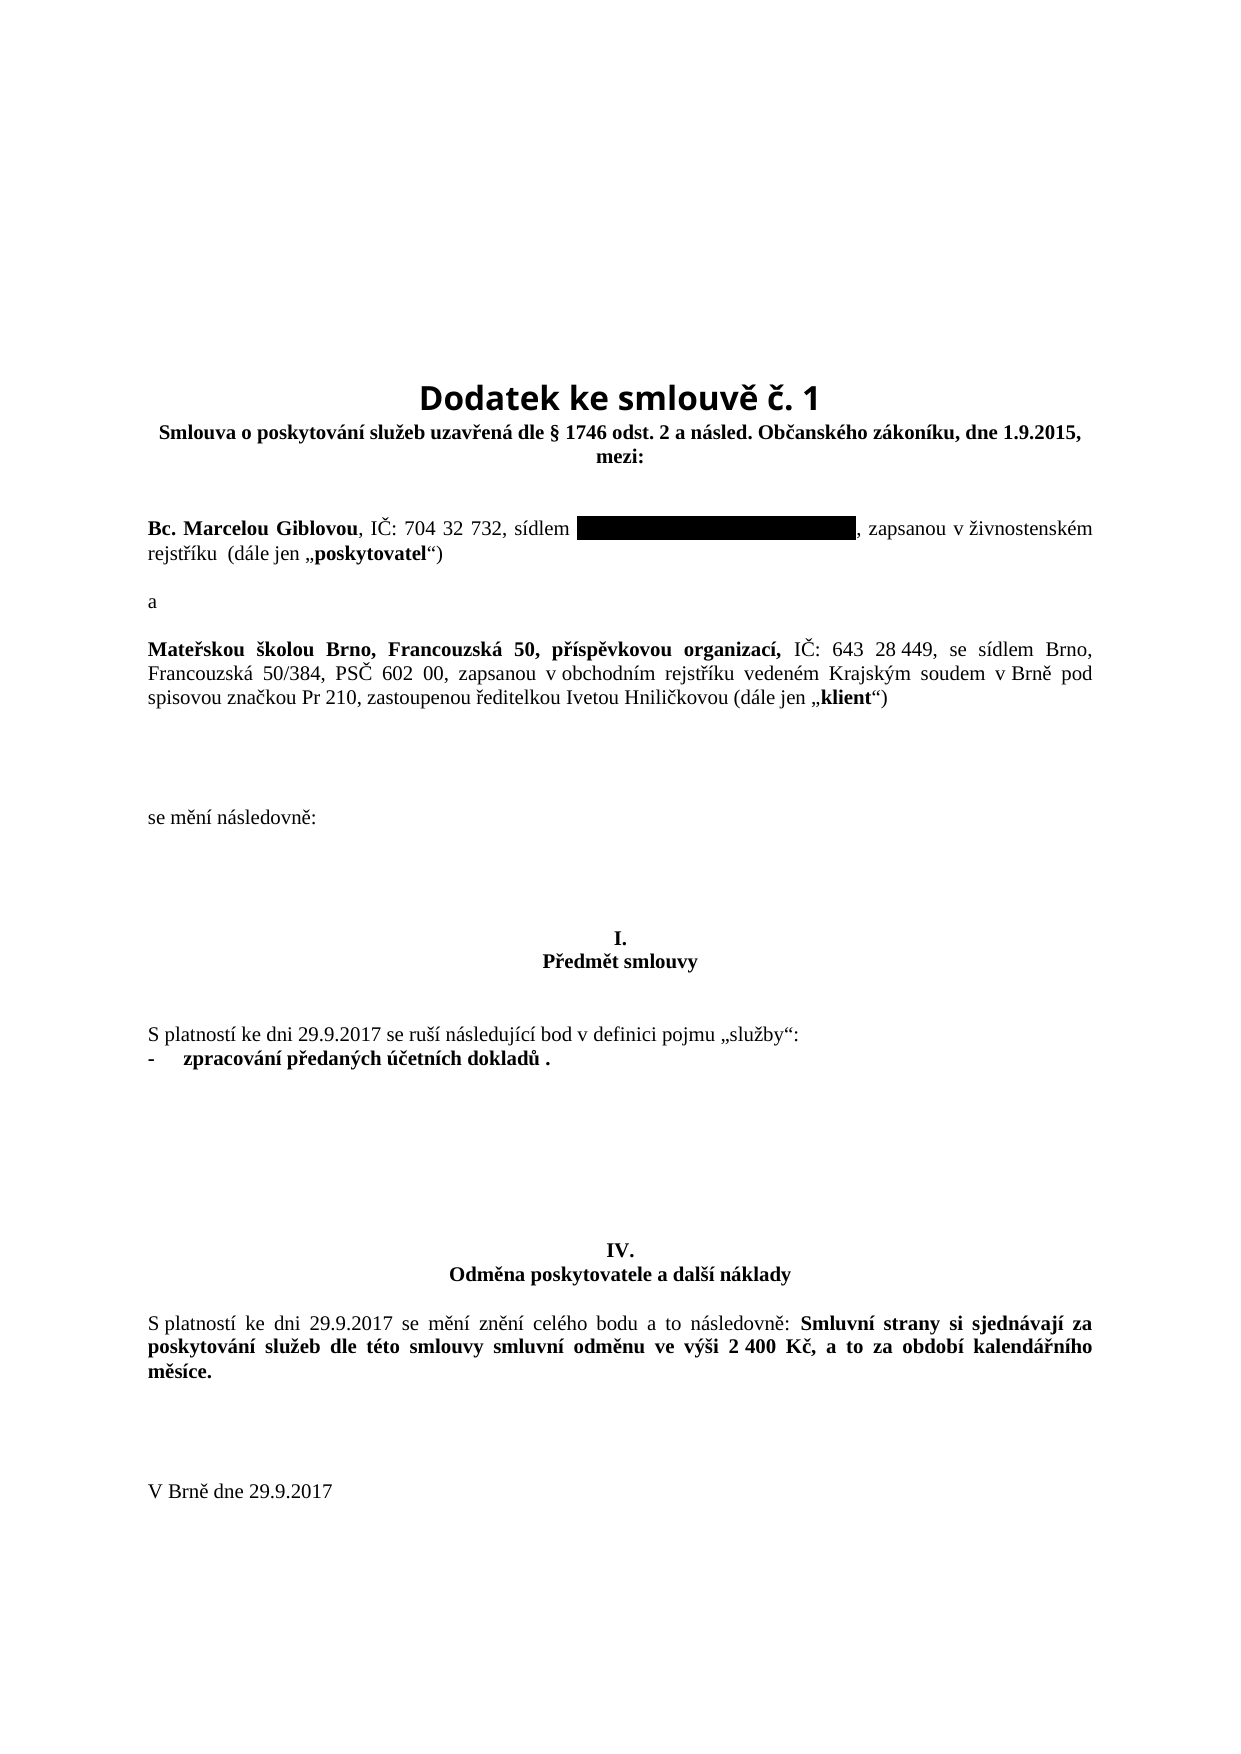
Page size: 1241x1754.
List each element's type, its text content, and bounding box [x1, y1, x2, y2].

title Dodatek ke smlouvě č. 1 [148, 375, 1093, 420]
text S platností ke dni 29.9.2017 se ruší následující bod v definici pojmu „služby“: [148, 1022, 1093, 1046]
text IV. [148, 1238, 1093, 1262]
text I. [148, 925, 1093, 949]
subtitle Odměna poskytovatele a další náklady [148, 1262, 1093, 1286]
text S platností ke dni 29.9.2017 se mění znění celého bodu a to následovně: Smluvní strany si sjednávají za poskytování služeb dle této smlouvy smluvní odměnu ve výši 2 400 Kč, a to za období kalendářního měsíce. [148, 1310, 1093, 1383]
text se mění následovně: [148, 805, 1093, 829]
text Mateřskou školou Brno, Francouzská 50, příspěvkovou organizací, IČ: 643 28 449, se sídlem Brno, Francouzská 50/384, PSČ 602 00, zapsanou v obchodním rejstříku vedeném Krajským soudem v Brně pod spisovou značkou Pr 210, zastoupenou ředitelkou Ivetou Hniličkovou (dále jen „klient“) [148, 637, 1093, 709]
subtitle Předmět smlouvy [148, 949, 1093, 973]
text Bc. Marcelou Giblovou, IČ: 704 32 732, sídlem Brno, Školní 448/9, PSČ 644 00, zapsanou v živnostenském rejstříku (dále jen „poskytovatel“) [148, 516, 1093, 564]
list zpracování předaných účetních dokladů . [148, 1046, 1093, 1070]
text a [148, 588, 1093, 613]
text Smlouva o poskytování služeb uzavřená dle § 1746 odst. 2 a násled. Občanského zákoníku, dne 1.9.2015, mezi: [148, 420, 1093, 468]
text V Brně dne 29.9.2017 [148, 1479, 1093, 1503]
